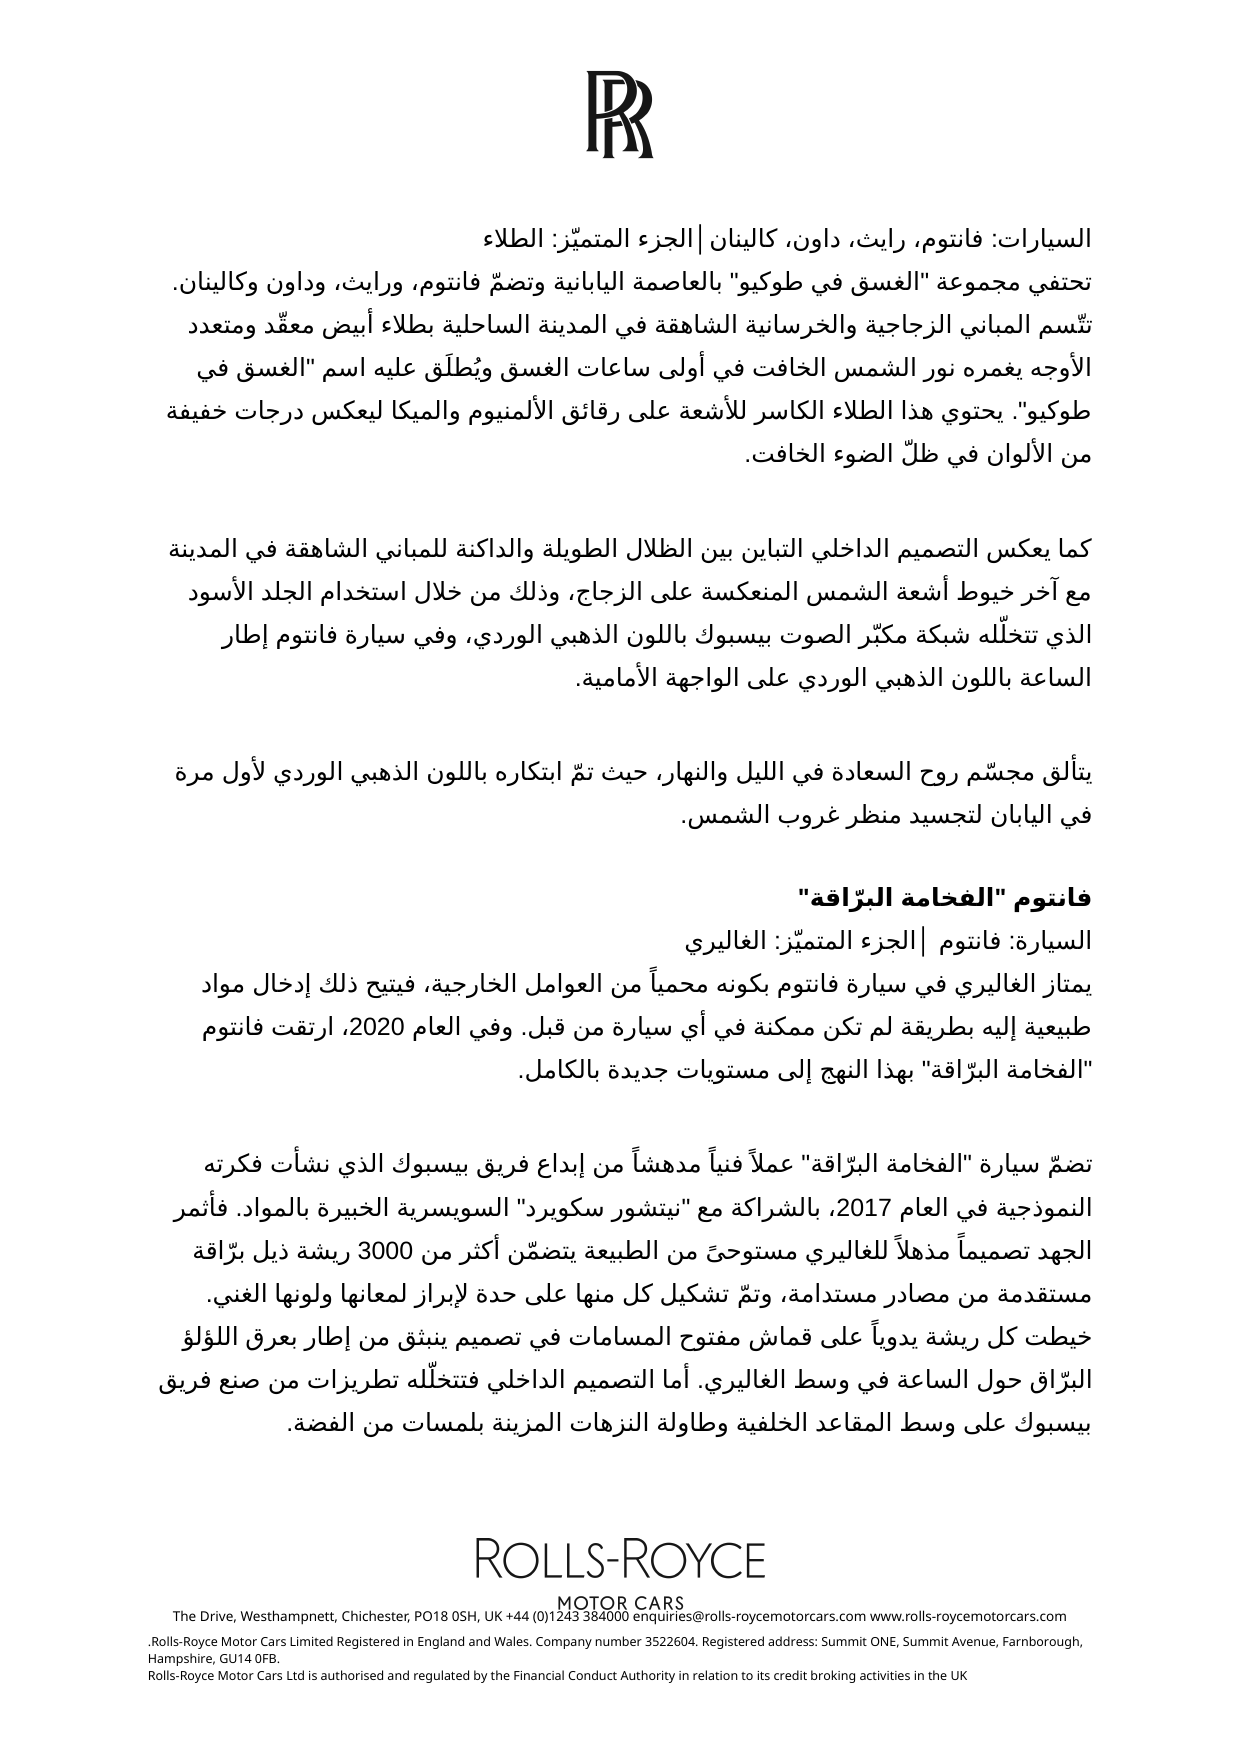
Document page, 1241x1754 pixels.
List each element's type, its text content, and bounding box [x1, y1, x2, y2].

text كما يعكس التصميم الداخلي التباين بين الظلال الطويلة والداكنة للمباني الشاهقة في المدينة مع آخر خيوط أشعة الشمس المنعكسة على الزجاج، وذلك من خلال استخدام الجلد الأسود الذي تتخلّله شبكة مكبّر الصوت بيسبوك باللون الذهبي الوردي، وفي سيارة فانتوم إطار الساعة باللون الذهبي الوردي على الواجهة الأمامية. [148, 533, 1092, 692]
text يمتاز الغاليري في سيارة فانتوم بكونه محمياً من العوامل الخارجية، فيتيح ذلك إدخال مواد طبيعية إليه بطريقة لم تكن ممكنة في أي سيارة من قبل. وفي العام 2020، ارتقت فانتوم "الفخامة البرّاقة" بهذا النهج إلى مستويات جديدة بالكامل. [148, 969, 1092, 1084]
text السيارات: فانتوم، رايث، داون، كالينان│الجزء المتميّز: الطلاء [701, 224, 1092, 252]
text يتألق مجسّم روح السعادة في الليل والنهار، حيث تمّ ابتكاره باللون الذهبي الوردي لأول مرة في اليابان لتجسيد منظر غروب الشمس. [148, 757, 1092, 829]
text فانتوم "الفخامة البرّاقة" [148, 883, 1092, 912]
text السيارة: فانتوم │الجزء المتميّز: الغاليري [148, 926, 922, 955]
text السيارة: فانتوم │الجزء المتميّز: الغاليري [924, 926, 1092, 955]
text تحتفي مجموعة "الغسق في طوكيو" بالعاصمة اليابانية وتضمّ فانتوم، ورايث، وداون وكالينان. تتّسم المباني الزجاجية والخرسانية الشاهقة في المدينة الساحلية بطلاء أبيض معقّد ومتعدد الأوجه يغمره نور الشمس الخافت في أولى ساعات الغسق ويُطلَق عليه اسم "الغسق في طوكيو". يحتوي هذا الطلاء الكاسر للأشعة على رقائق الألمنيوم والميكا ليعكس درجات خفيفة من الألوان في ظلّ الضوء الخافت. [148, 267, 1092, 468]
text تضمّ سيارة "الفخامة البرّاقة" عملاً فنياً مدهشاً من إبداع فريق بيسبوك الذي نشأت فكرته النموذجية في العام 2017، بالشراكة مع "نيتشور سكويرد" السويسرية الخبيرة بالمواد. فأثمر الجهد تصميماً مذهلاً للغاليري مستوحىً من الطبيعة يتضمّن أكثر من 3000 ريشة ذيل برّاقة مستقدمة من مصادر مستدامة، وتمّ تشكيل كل منها على حدة لإبراز لمعانها ولونها الغني. خيطت كل ريشة يدوياً على قماش مفتوح المسامات في تصميم ينبثق من إطار بعرق اللؤلؤ البرّاق حول الساعة في وسط الغاليري. أما التصميم الداخلي فتتخلّله تطريزات من صنع فريق بيسبوك على وسط المقاعد الخلفية وطاولة النزهات المزينة بلمسات من الفضة. [148, 1149, 1092, 1437]
picture [586, 70, 654, 159]
text السيارات: فانتوم، رايث، داون، كالينان│الجزء المتميّز: الطلاء [148, 224, 699, 252]
picture [475, 1538, 766, 1611]
